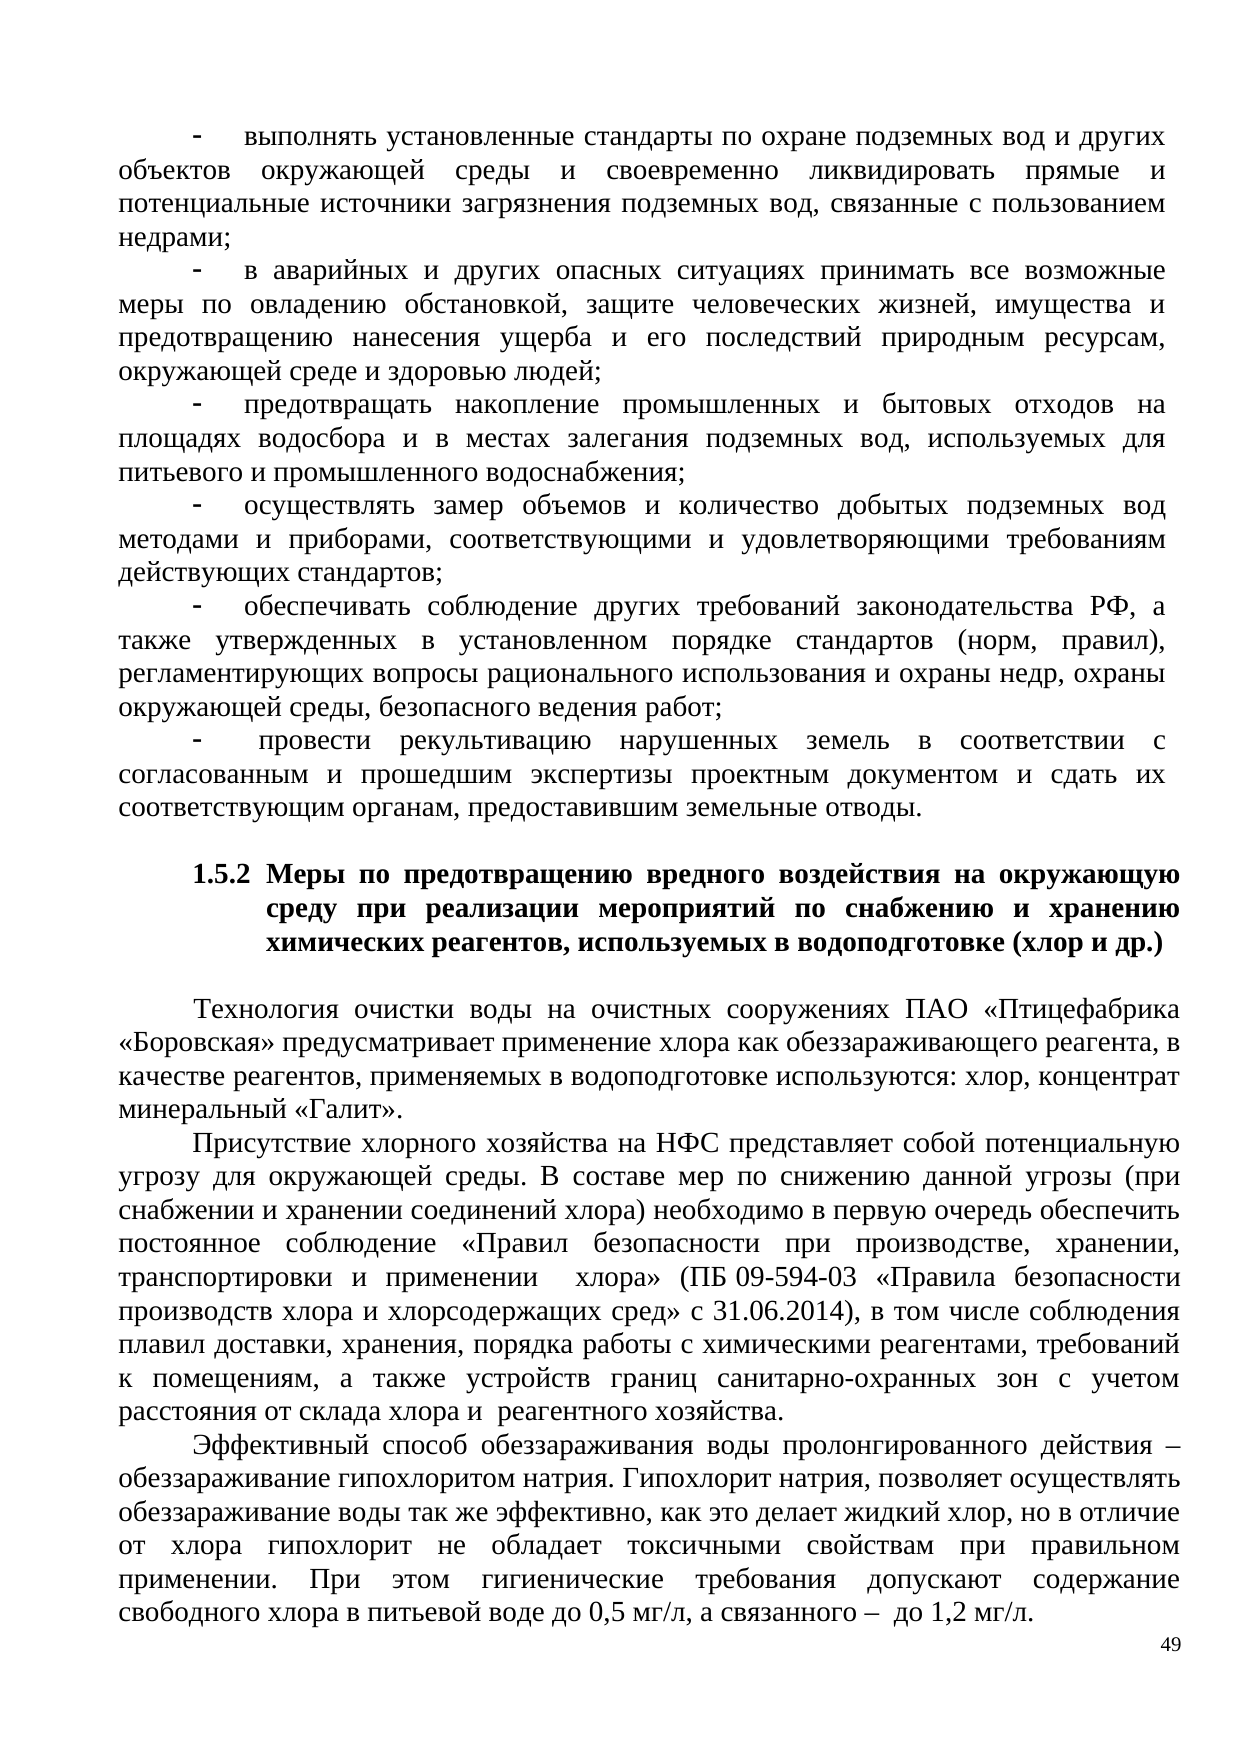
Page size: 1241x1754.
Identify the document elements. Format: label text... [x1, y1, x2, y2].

list предотвращать накопление промышленных и бытовых отходов на площадях водосбора и в местах залегания подземных вод, используемых для питьевого и промышленного водоснабжения; [118, 387, 1167, 487]
text Эффективный способ обеззараживания воды пролонгированного действия – обеззараживание гипохлоритом натрия. Гипохлорит натрия, позволяет осуществлять обеззараживание воды так же эффективно, как это делает жидкий хлор, но в отличие от хлора гипохлорит не обладает токсичными свойствам при правильном применении. При этом гигиенические требования допускают содержание свободного хлора в питьевой воде до 0,5 мг/л, а связанного – до 1,2 мг/л. [118, 1427, 1181, 1628]
subtitle Меры по предотвращению вредного воздействия на окружающую среду при реализации мероприятий по снабжению и хранению химических реагентов, используемых в водоподготовке (хлор и др.) [192, 857, 1181, 957]
list в аварийных и других опасных ситуациях принимать все возможные меры по овладению обстановкой, защите человеческих жизней, имущества и предотвращению нанесения ущерба и его последствий природным ресурсам, окружающей среде и здоровью людей; [118, 252, 1167, 387]
list обеспечивать соблюдение других требований законодательства РФ, а также утвержденных в установленном порядке стандартов (норм, правил), регламентирующих вопросы рационального использования и охраны недр, охраны окружающей среды, безопасного ведения работ; [118, 588, 1167, 722]
text Технология очистки воды на очистных сооружениях ПАО «Птицефабрика «Боровская» предусматривает применение хлора как обеззараживающего реагента, в качестве реагентов, применяемых в водоподготовке используются: хлор, концентрат минеральный «Галит». [118, 991, 1181, 1125]
text Присутствие хлорного хозяйства на НФС представляет собой потенциальную угрозу для окружающей среды. В составе мер по снижению данной угрозы (при снабжении и хранении соединений хлора) необходимо в первую очередь обеспечить постоянное соблюдение «Правил безопасности при производстве, хранении, транспортировки и применении хлора» (ПБ 09-594-03 «Правила безопасности производств хлора и хлорсодержащих сред» с 31.06.2014), в том числе соблюдения плавил доставки, хранения, порядка работы с химическими реагентами, требований к помещениям, а также устройств границ санитарно-охранных зон с учетом расстояния от склада хлора и реагентного хозяйства. [118, 1125, 1181, 1427]
list провести рекультивацию нарушенных земель в соответствии с согласованным и прошедшим экспертизы проектным документом и сдать их соответствующим органам, предоставившим земельные отводы. [118, 722, 1167, 823]
list выполнять установленные стандарты по охране подземных вод и других объектов окружающей среды и своевременно ликвидировать прямые и потенциальные источники загрязнения подземных вод, связанные с пользованием недрами; [118, 118, 1167, 252]
list осуществлять замер объемов и количество добытых подземных вод методами и приборами, соответствующими и удовлетворяющими требованиям действующих стандартов; [118, 487, 1167, 588]
